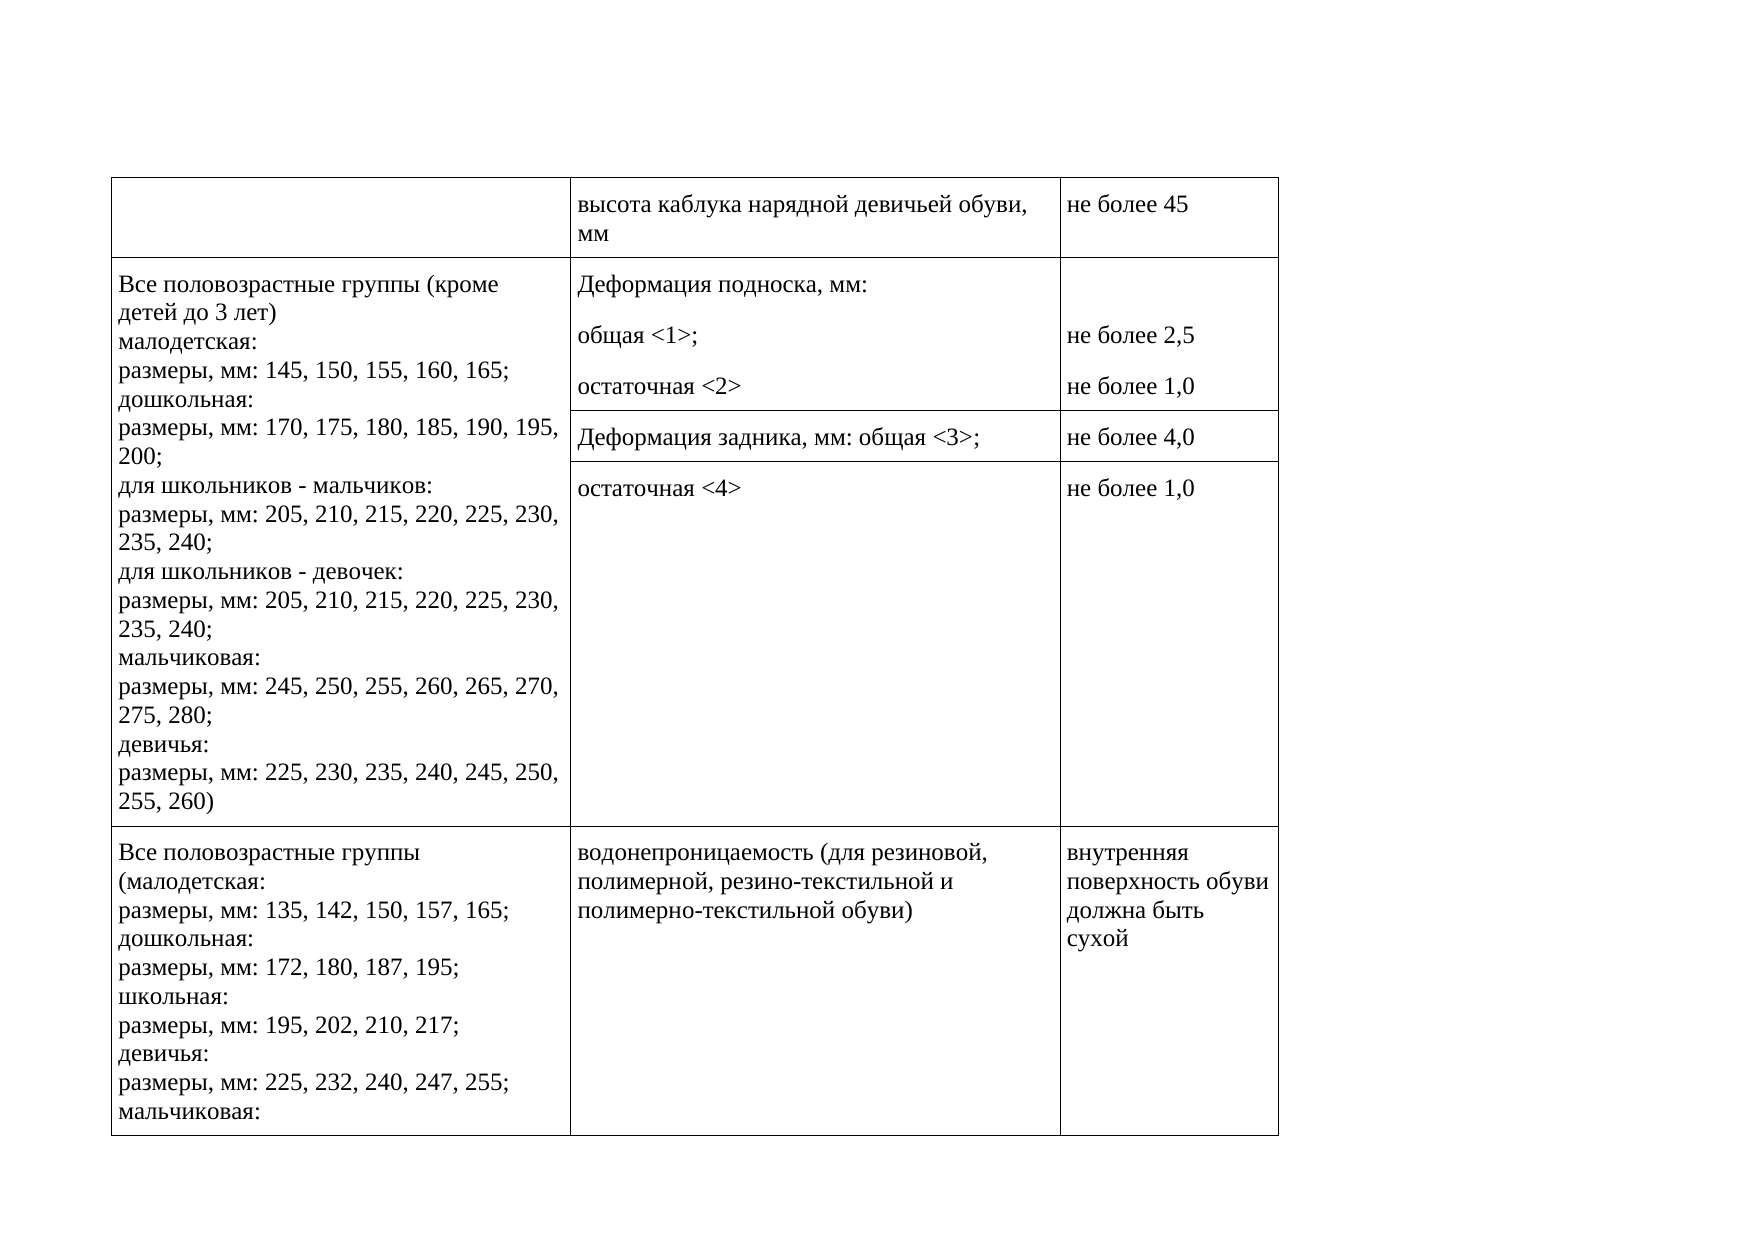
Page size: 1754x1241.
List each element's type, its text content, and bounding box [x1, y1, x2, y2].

table_cell не более 1,0 [1061, 462, 1278, 826]
table_cell не более 2,5 [1061, 308, 1278, 359]
table_cell Деформация подноска, мм: [571, 258, 1060, 308]
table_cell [571, 827, 1060, 1135]
table_cell [1061, 258, 1278, 308]
table_cell остаточная <2> [571, 359, 1060, 410]
table_cell высота каблука нарядной девичьей обуви, мм [571, 178, 1060, 257]
table_cell общая <1>; [571, 308, 1060, 359]
table_cell не более 1,0 [1061, 359, 1278, 410]
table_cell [1061, 827, 1278, 1135]
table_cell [112, 827, 570, 1135]
table_cell Деформация задника, мм: общая <3>; [571, 411, 1060, 461]
table_cell не более 45 [1061, 178, 1278, 257]
table_cell остаточная <4> [571, 462, 1060, 826]
table_cell Все половозрастные группы (кроме детей до 3 лет) малодетская: размеры, мм: 145, 150, 155, 160, 165; дошкольная: размеры, мм: 170, 175, 180, 185, 190, 195, 200; для школьников - мальчиков: размеры, мм: 205, 210, 215, 220, 225, 230, 235, 240; для школьников - девочек: размеры, мм: 205, 210, 215, 220, 225, 230, 235, 240; мальчиковая: размеры, мм: 245, 250, 255, 260, 265, 270, 275, 280; девичья: размеры, мм: 225, 230, 235, 240, 245, 250, 255, 260) [112, 258, 570, 826]
table_cell не более 4,0 [1061, 411, 1278, 461]
